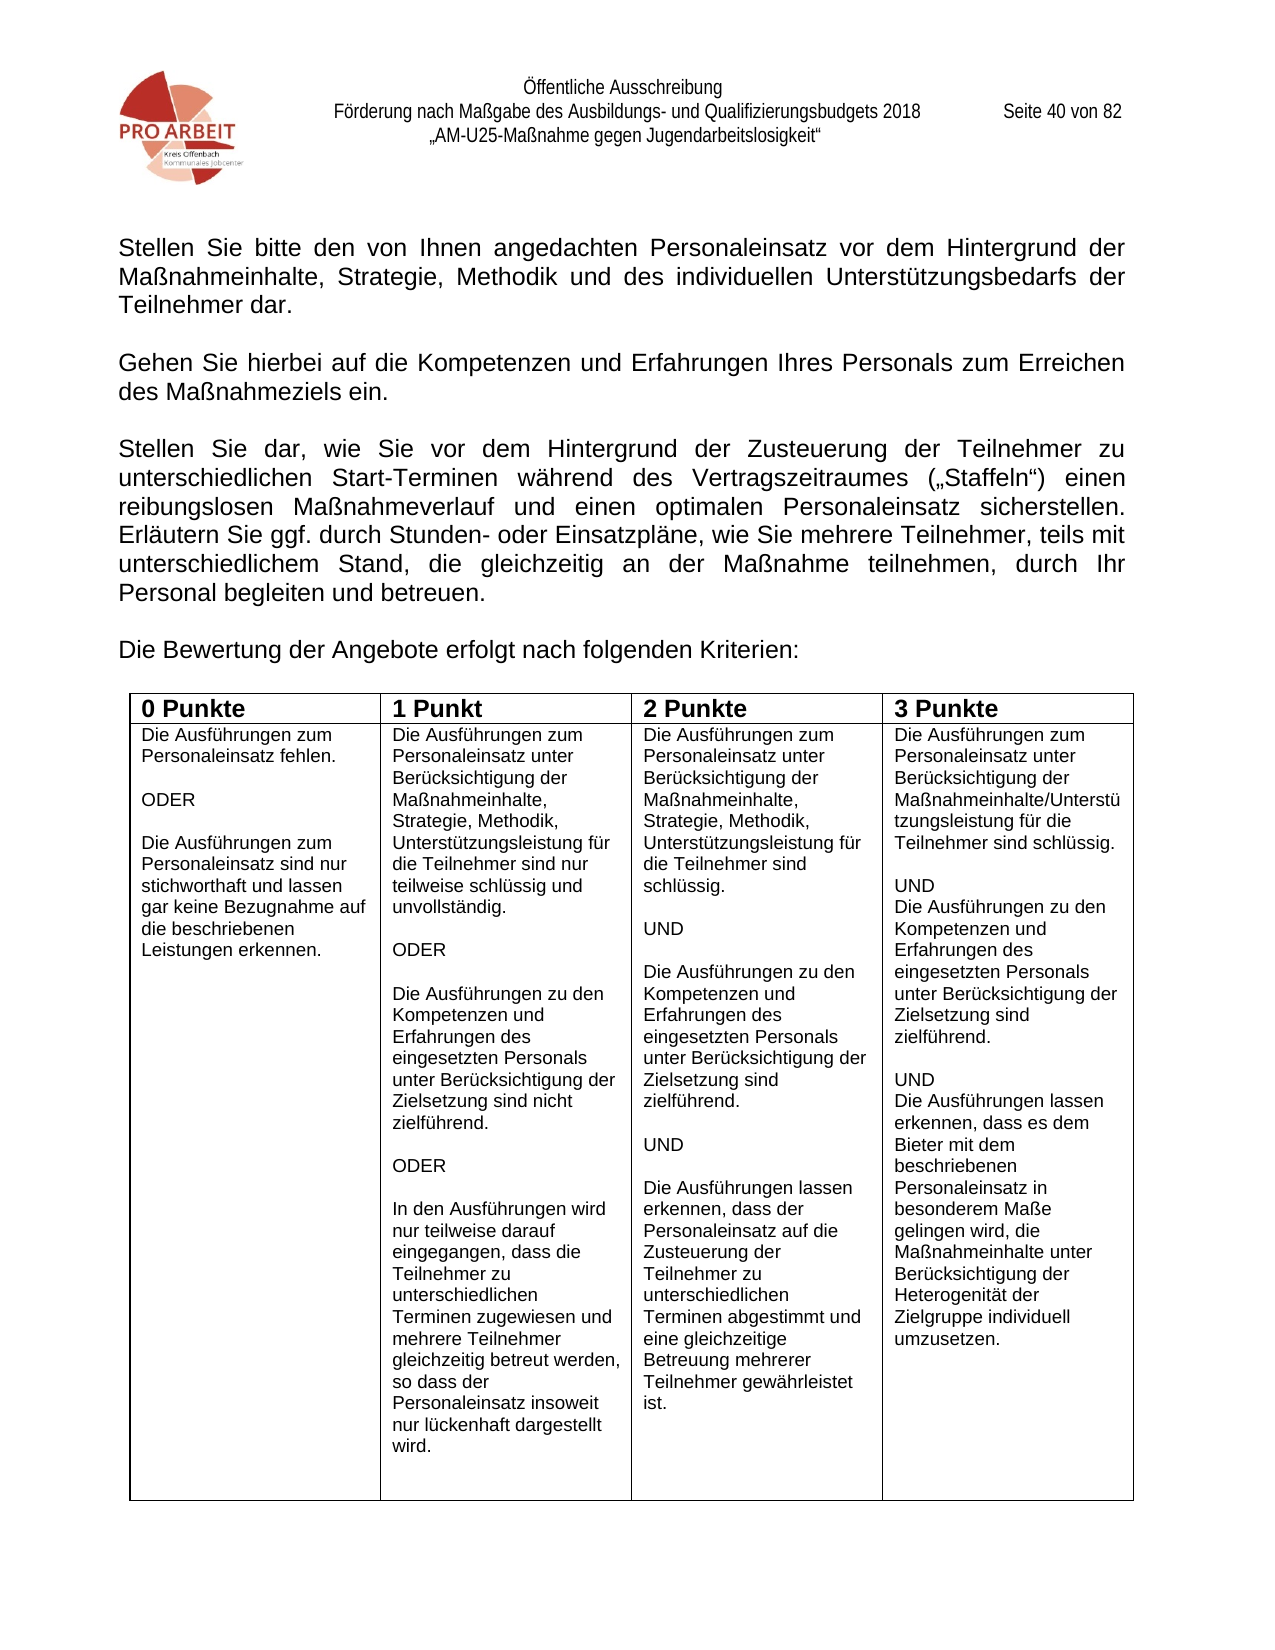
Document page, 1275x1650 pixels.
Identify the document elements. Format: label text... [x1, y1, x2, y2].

text Stellen Sie bitte den von Ihnen angedachten Personaleinsatz vor dem Hintergrund der Maßnahmeinhalte, Strategie, Methodik und des individuellen Unterstützungsbedarfs der Teilnehmer dar. [118, 233, 1127, 319]
table_header 3 Punkte [883, 694, 1133, 723]
table_header 1 Punkt [381, 694, 631, 723]
text Gehen Sie hierbei auf die Kompetenzen und Erfahrungen Ihres Personals zum Erreichen des Maßnahmeziels ein. [118, 348, 1127, 405]
table_header 2 Punkte [632, 694, 882, 723]
text Die Bewertung der Angebote erfolgt nach folgenden Kriterien: [118, 635, 1127, 664]
picture [118, 70, 244, 185]
text Stellen Sie dar, wie Sie vor dem Hintergrund der Zusteuerung der Teilnehmer zu unterschiedlichen Start-Terminen während des Vertragszeitraumes („Staffeln“) einen reibungslosen Maßnahmeverlauf und einen optimalen Personaleinsatz sicherstellen. Erläutern Sie ggf. durch Stunden- oder Einsatzpläne, wie Sie mehrere Teilnehmer, teils mit unterschiedlichem Stand, die gleichzeitig an der Maßnahme teilnehmen, durch Ihr Personal begleiten und betreuen. [118, 434, 1127, 607]
table_header 0 Punkte [131, 694, 380, 723]
